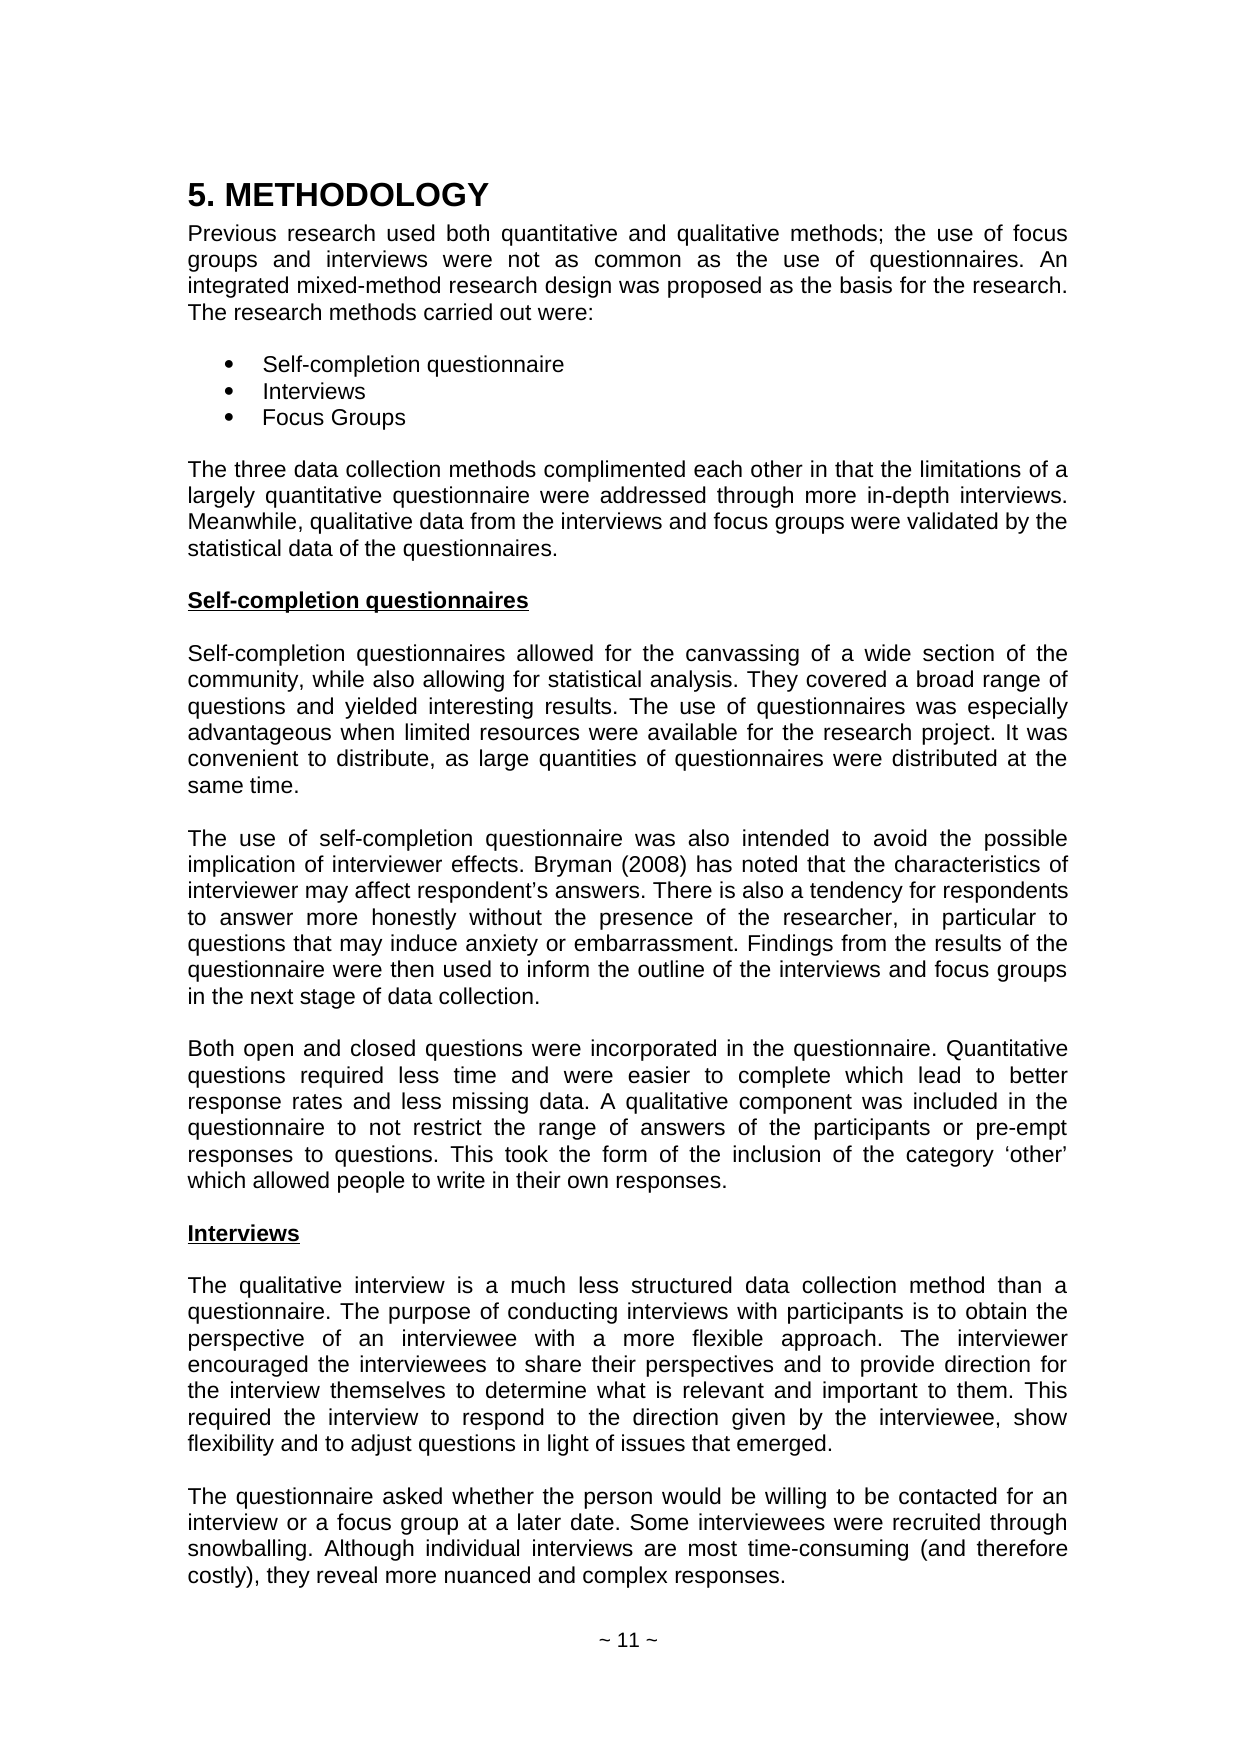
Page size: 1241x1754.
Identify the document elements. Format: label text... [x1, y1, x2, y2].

list Focus Groups [225, 404, 1069, 431]
text Previous research used both quantitative and qualitative methods; the use of focus groups and interviews were not as common as the use of questionnaires. An integrated mixed-method research design was proposed as the basis for the research. The research methods carried out were: [187, 220, 1069, 325]
text Self-completion questionnaires [187, 587, 1069, 614]
text Both open and closed questions were incorporated in the questionnaire. Quantitative questions required less time and were easier to complete which lead to better response rates and less missing data. A qualitative component was included in the questionnaire to not restrict the range of answers of the participants or pre-empt responses to questions. This took the form of the inclusion of the category ‘other’ which allowed people to write in their own responses. [187, 1035, 1069, 1193]
text The three data collection methods complimented each other in that the limitations of a largely quantitative questionnaire were addressed through more in-depth interviews. Meanwhile, qualitative data from the interviews and focus groups were validated by the statistical data of the questionnaires. [187, 456, 1069, 561]
text The questionnaire asked whether the person would be willing to be contacted for an interview or a focus group at a later date. Some interviewees were recruited through snowballing. Although individual interviews are most time-consuming (and therefore costly), they reveal more nuanced and complex responses. [187, 1483, 1069, 1588]
text The qualitative interview is a much less structured data collection method than a questionnaire. The purpose of conducting interviews with participants is to obtain the perspective of an interviewee with a more flexible approach. The interviewer encouraged the interviewees to share their perspectives and to provide direction for the interview themselves to determine what is relevant and important to them. This required the interview to respond to the direction given by the interviewee, show flexibility and to adjust questions in light of issues that emerged. [187, 1272, 1069, 1456]
text Self-completion questionnaires allowed for the canvassing of a wide section of the community, while also allowing for statistical analysis. They covered a broad range of questions and yielded interesting results. The use of questionnaires was especially advantageous when limited resources were available for the research project. It was convenient to distribute, as large quantities of questionnaires were distributed at the same time. [187, 640, 1069, 798]
text Interviews [187, 1220, 1069, 1246]
list Self-completion questionnaire [225, 351, 1069, 378]
subtitle 5. METHODOLOGY [187, 175, 1069, 213]
list Interviews [225, 378, 1069, 404]
text The use of self-completion questionnaire was also intended to avoid the possible implication of interviewer effects. Bryman (2008) has noted that the characteristics of interviewer may affect respondent’s answers. There is also a tendency for respondents to answer more honestly without the presence of the researcher, in particular to questions that may induce anxiety or embarrassment. Findings from the results of the questionnaire were then used to inform the outline of the interviews and focus groups in the next stage of data collection. [187, 824, 1069, 1009]
